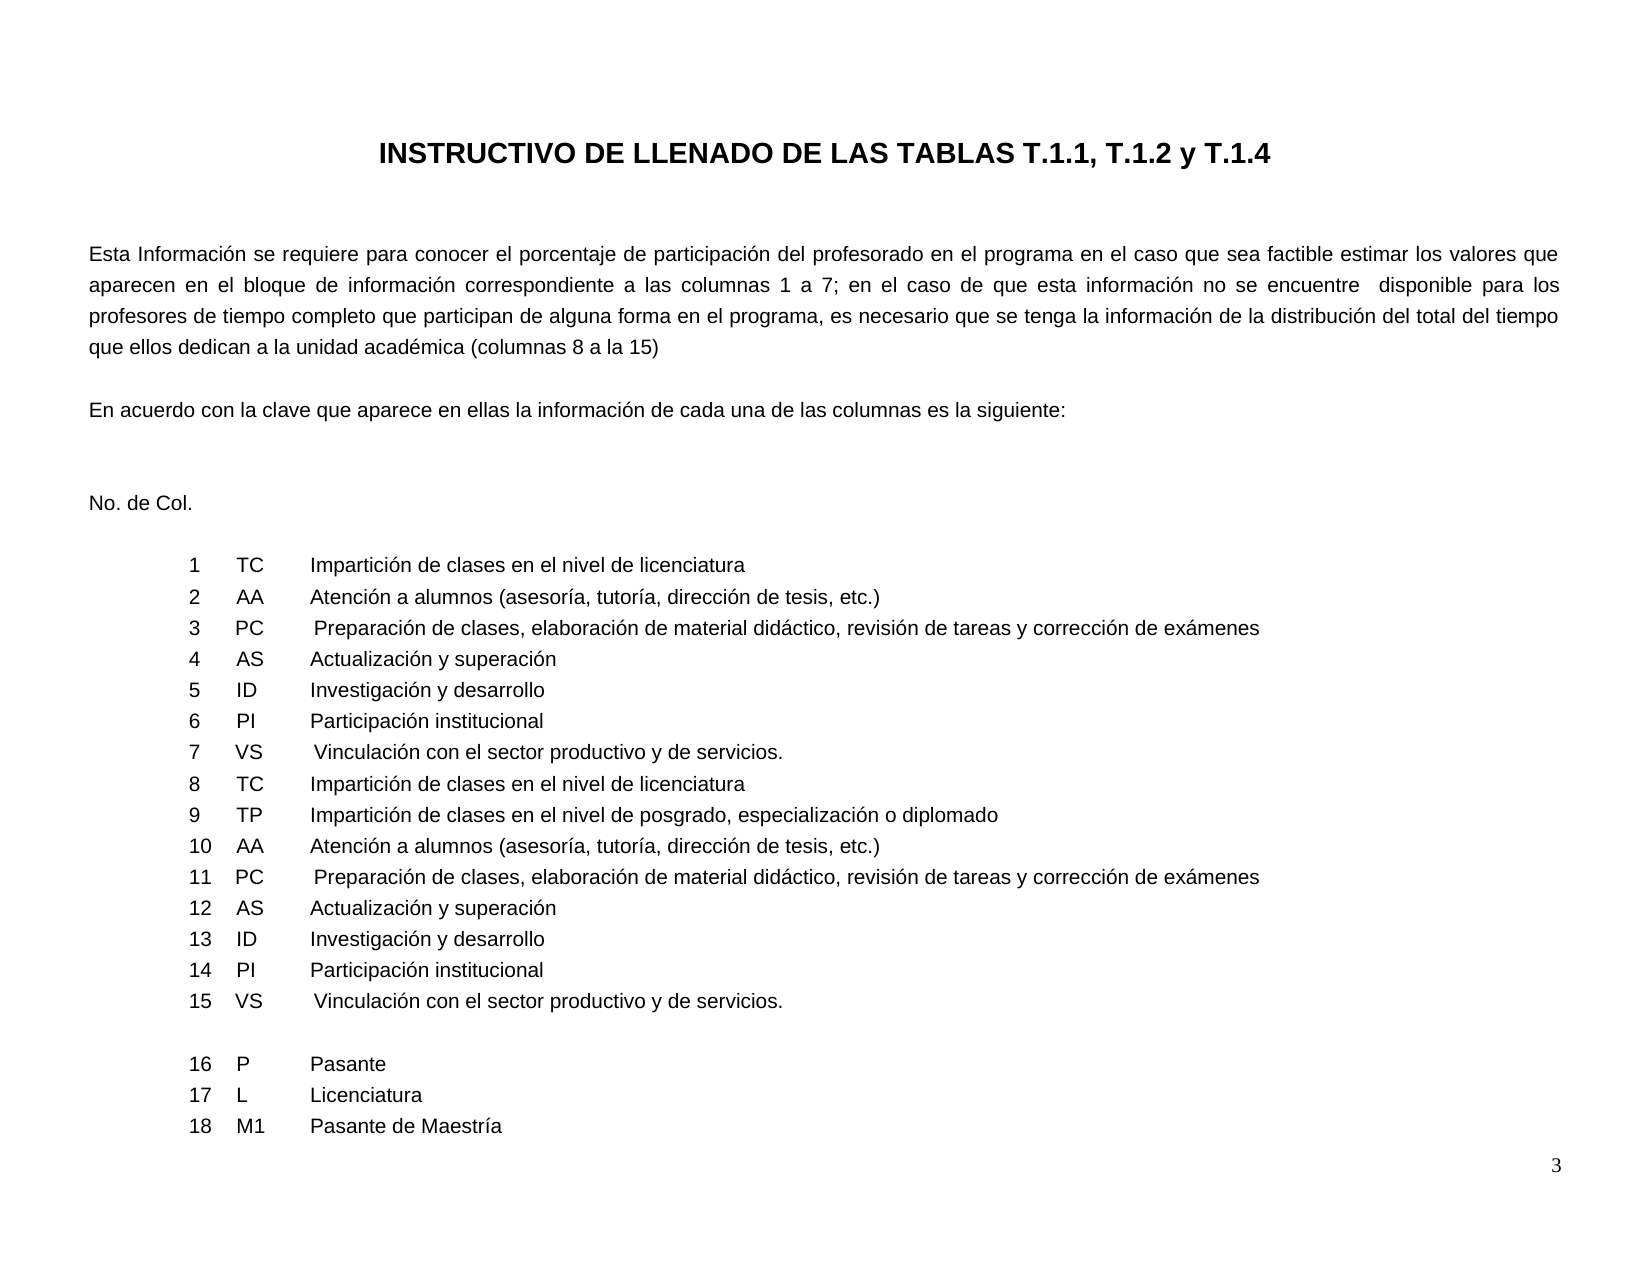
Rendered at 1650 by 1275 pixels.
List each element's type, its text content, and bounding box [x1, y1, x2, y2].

text Esta Información se requiere para conocer el porcentaje de participación del profesorado en el programa en el caso que sea factible estimar los valores que aparecen en el bloque de información correspondiente a las columnas 1 a 7; en el caso de que esta información no se encuentre disponible para los profesores de tiempo completo que participan de alguna forma en el programa, es necesario que se tenga la información de la distribución del total del tiempo que ellos dedican a la unidad académica (columnas 8 a la 15) [89, 242, 1561, 359]
text 10 AA Atención a alumnos (asesoría, tutoría, dirección de tesis, etc.) [189, 834, 1561, 858]
text 17 L Licenciatura [189, 1083, 1561, 1107]
text 12 AS Actualización y superación [189, 896, 1561, 920]
text 13 ID Investigación y desarrollo [189, 927, 1561, 951]
text 3 PC Preparación de clases, elaboración de material didáctico, revisión de tareas y corrección de exámenes [189, 616, 1561, 639]
text 6 PI Participación institucional [189, 709, 1561, 733]
text 7 VS Vinculación con el sector productivo y de servicios. [189, 740, 1561, 764]
text En acuerdo con la clave que aparece en ellas la información de cada una de las columnas es la siguiente: [89, 398, 1561, 422]
text 14 PI Participación institucional [189, 958, 1561, 982]
text No. de Col. [89, 491, 1561, 515]
text 2 AA Atención a alumnos (asesoría, tutoría, dirección de tesis, etc.) [189, 584, 1561, 608]
text 15 VS Vinculación con el sector productivo y de servicios. [189, 989, 1561, 1013]
text 8 TC Impartición de clases en el nivel de licenciatura [189, 771, 1561, 795]
text 1 TC Impartición de clases en el nivel de licenciatura [189, 553, 1561, 577]
text INSTRUCTIVO DE LLENADO DE LAS TABLAS T.1.1, T.1.2 y T.1.4 [89, 136, 1561, 169]
text 5 ID Investigación y desarrollo [189, 678, 1561, 702]
text 9 TP Impartición de clases en el nivel de posgrado, especialización o diplomado [189, 802, 1561, 826]
text 4 AS Actualización y superación [189, 647, 1561, 671]
text 11 PC Preparación de clases, elaboración de material didáctico, revisión de tareas y corrección de exámenes [189, 865, 1561, 889]
text 18 M1 Pasante de Maestría [189, 1114, 1561, 1138]
text 16 P Pasante [189, 1052, 1561, 1076]
